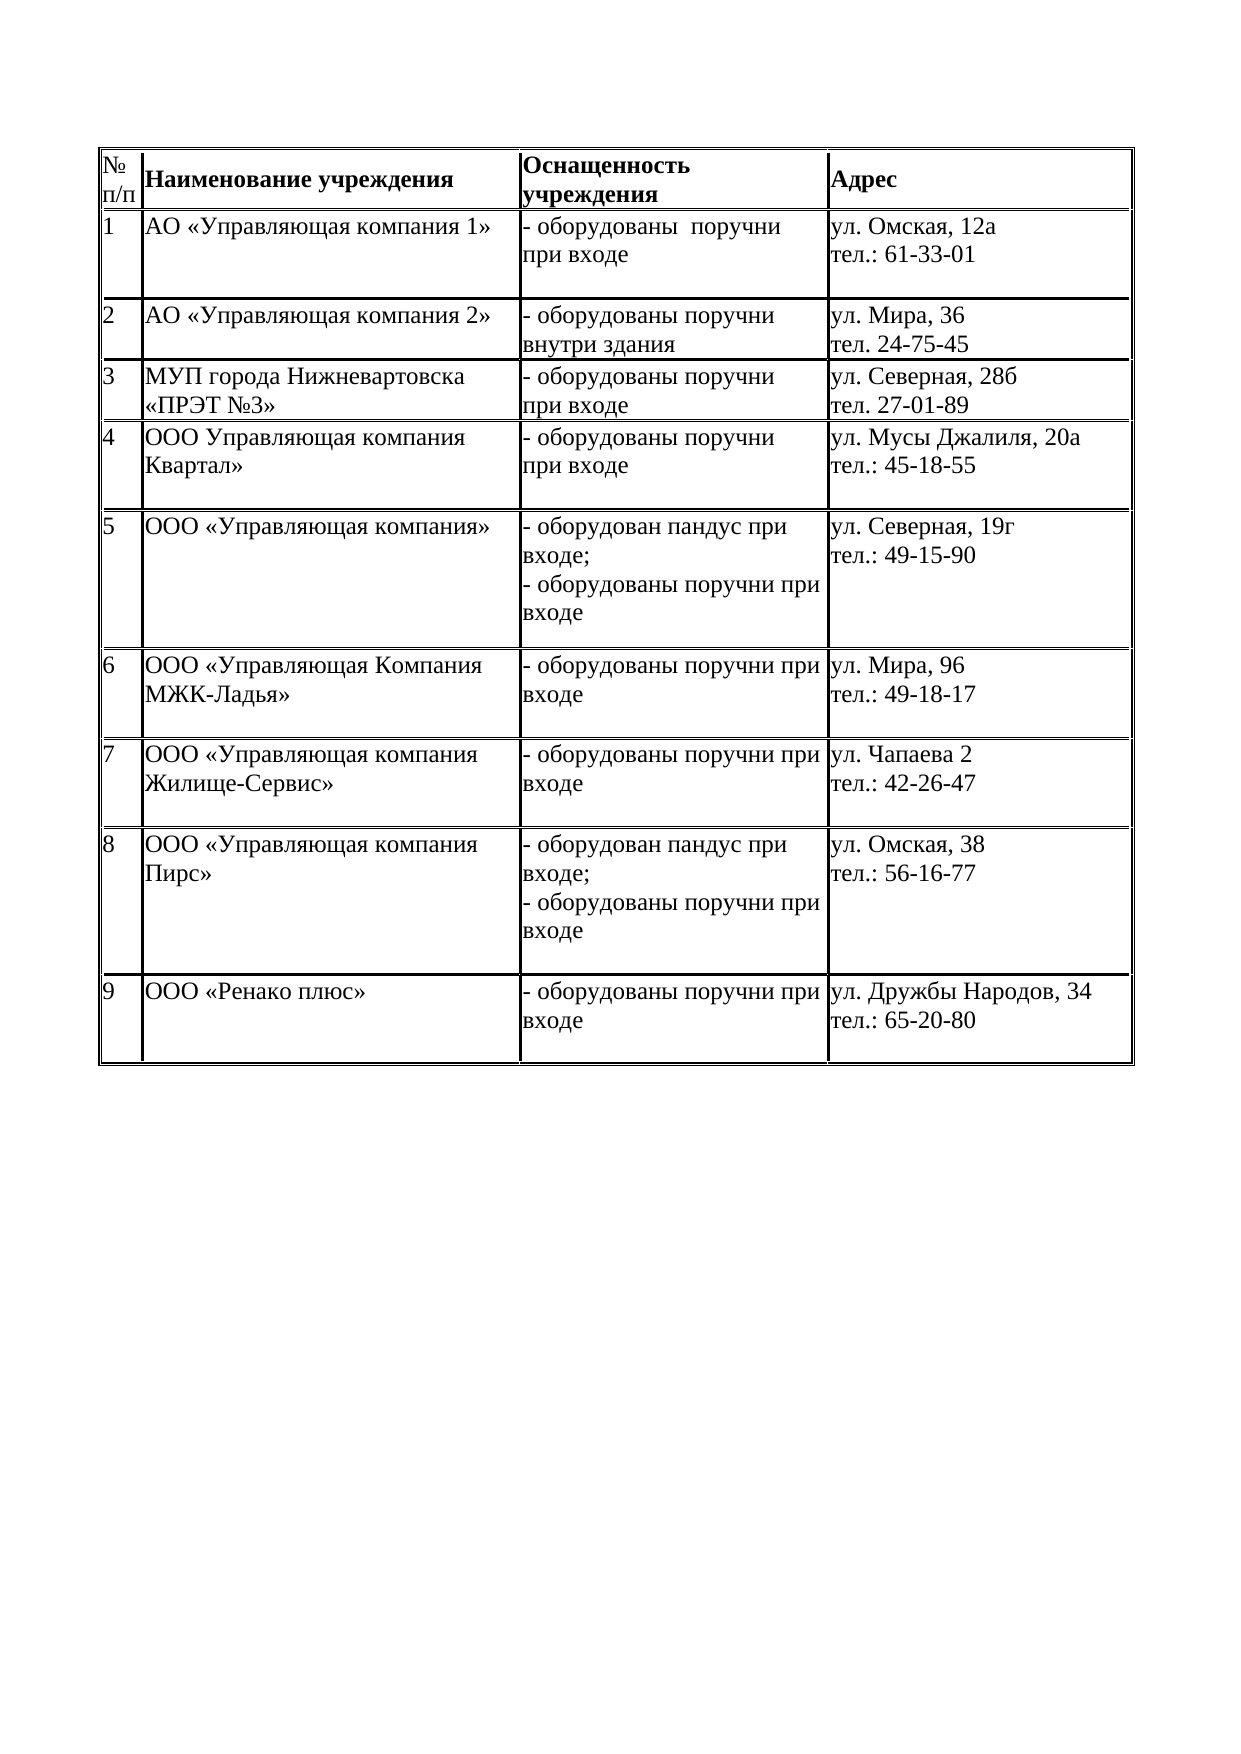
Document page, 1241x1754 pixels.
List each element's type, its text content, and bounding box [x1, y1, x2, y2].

table_cell ул. Северная, 19г тел.: 49-15-90 [830, 508, 1132, 647]
table_header Наименование учреждения [142, 148, 520, 208]
table_cell - оборудован пандус при входе; - оборудованы поручни при входе [522, 512, 827, 647]
table_cell 1 [100, 208, 142, 297]
table_header Оснащенность учреждения [520, 148, 828, 208]
table_cell ул. Мира, 96 тел.: 49-18-17 [828, 647, 1133, 736]
table_cell 2 [102, 297, 141, 358]
table_cell - оборудованы поручни при входе [520, 976, 828, 1062]
table_cell - оборудованы поручни при входе [522, 361, 827, 418]
table_cell ООО «Ренако плюс» [142, 976, 520, 1062]
table_cell ООО Управляющая компания Квартал» [144, 422, 519, 508]
table_cell ул. Омская, 38 тел.: 56-16-77 [828, 826, 1133, 973]
table_cell - оборудованы поручни при входе [522, 211, 827, 297]
table_cell ул. Дружбы Народов, 34 тел.: 65-20-80 [828, 973, 1133, 1062]
table_cell 4 [102, 419, 141, 508]
table_cell ул. Мира, 36 тел. 24-75-45 [830, 297, 1131, 358]
table_cell АО «Управляющая компания 1» [144, 211, 519, 297]
table_cell ООО «Управляющая Компания МЖК-Ладья» [144, 650, 519, 736]
table_header Адрес [828, 150, 1131, 208]
table_cell 6 [100, 647, 142, 736]
table_cell 7 [102, 736, 141, 826]
table_cell - оборудованы поручни внутри здания [522, 300, 827, 358]
table_cell 5 [102, 508, 141, 647]
table_cell ул. Мусы Джалиля, 20а тел.: 45-18-55 [830, 419, 1132, 508]
table_cell ул. Северная, 28б тел. 27-01-89 [830, 358, 1133, 418]
table_cell - оборудован пандус при входе; - оборудованы поручни при входе [522, 829, 827, 973]
table_cell 3 [100, 358, 141, 418]
table_cell ООО «Управляющая компания Пирс» [144, 829, 519, 973]
table_cell 9 [100, 973, 142, 1062]
table_cell ООО «Управляющая компания Жилище-Сервис» [144, 740, 519, 826]
table_cell - оборудованы поручни при входе [522, 650, 827, 736]
table_cell - оборудованы поручни при входе [522, 422, 827, 508]
table_cell ул. Чапаева 2 тел.: 42-26-47 [830, 736, 1132, 826]
table_cell АО «Управляющая компания 2» [144, 300, 519, 358]
table_header № п/п [102, 150, 142, 208]
table_cell МУП города Нижневартовска «ПРЭТ №3» [144, 361, 519, 418]
table_cell 8 [100, 826, 142, 973]
table_cell - оборудованы поручни при входе [522, 740, 827, 826]
table_cell ООО «Управляющая компания» [144, 512, 519, 647]
table_cell ул. Омская, 12а тел.: 61-33-01 [828, 208, 1133, 297]
